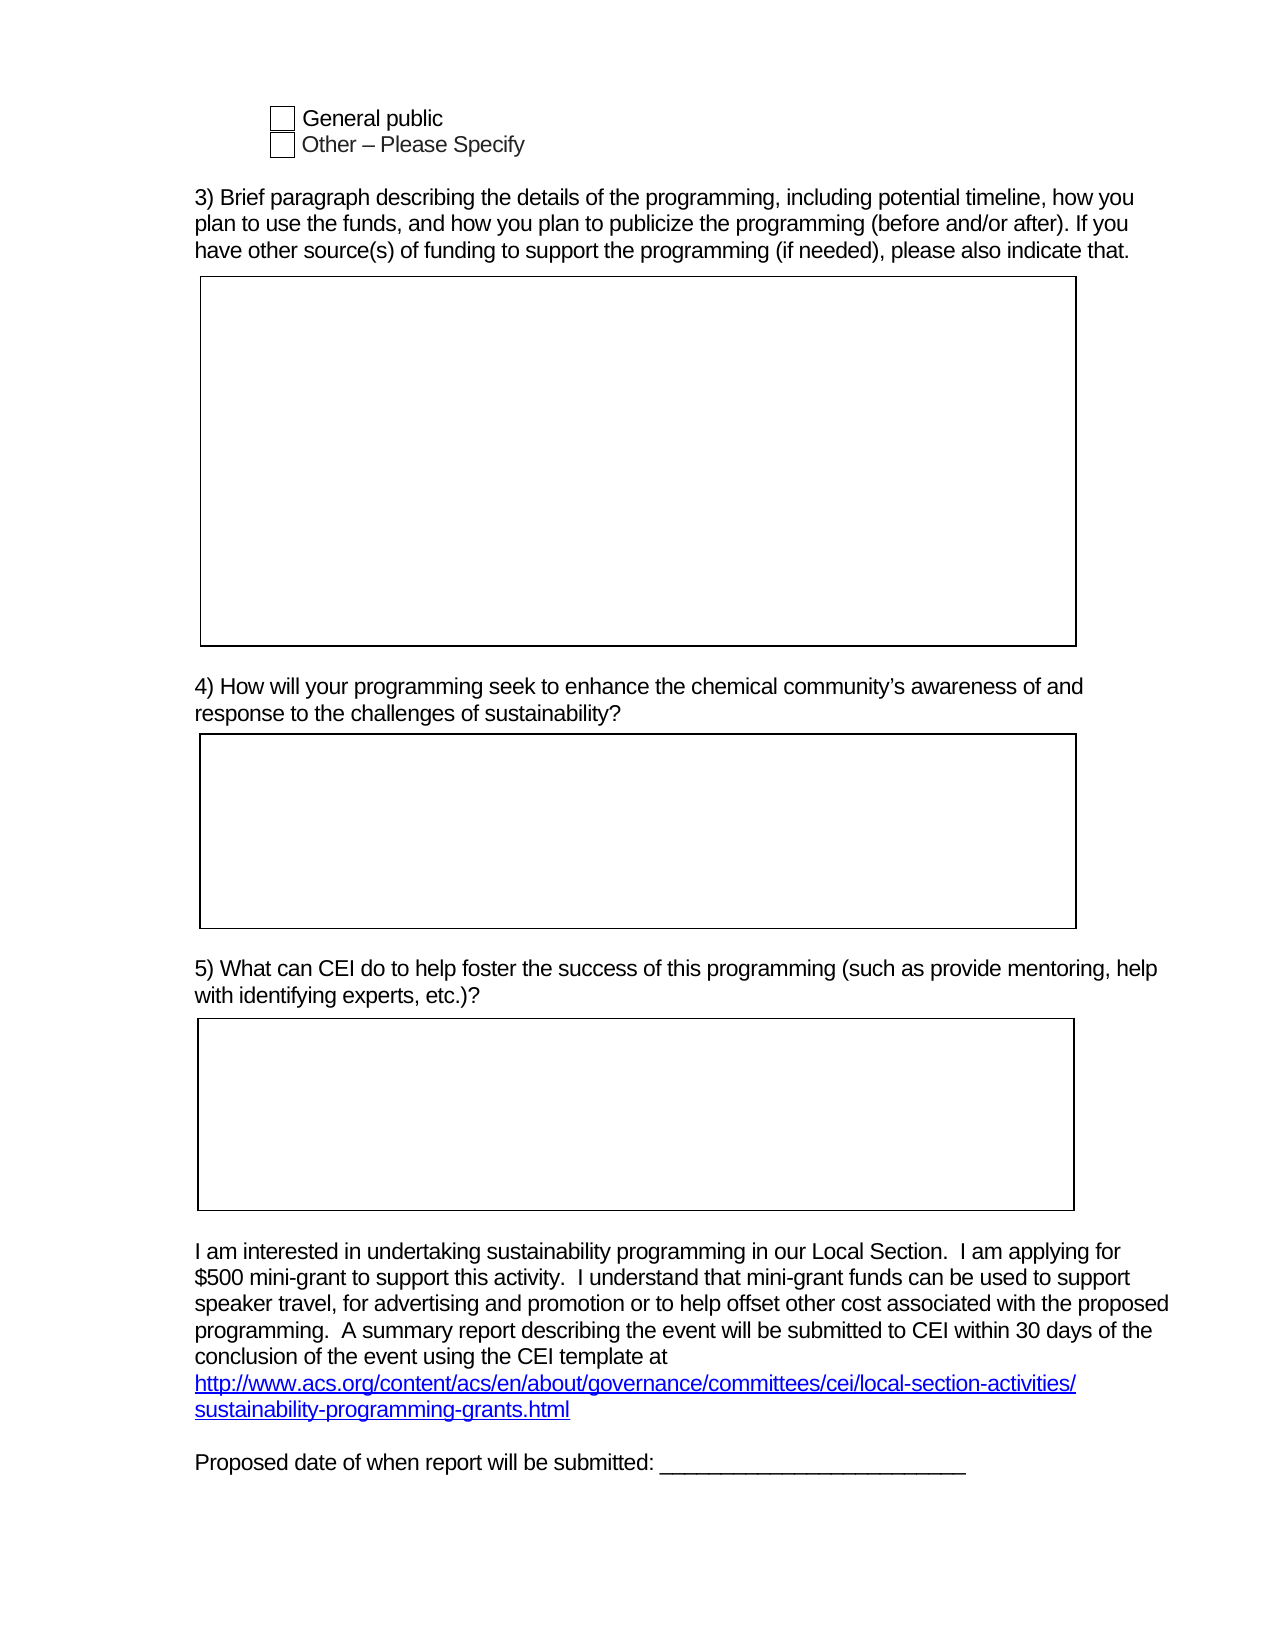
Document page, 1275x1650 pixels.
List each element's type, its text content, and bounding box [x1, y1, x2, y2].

text Proposed date of when report will be submitted: _________________________ [194, 1448, 1171, 1475]
text General public [194, 105, 1171, 131]
text 5) What can CEI do to help foster the success of this programming (such as provide mentoring, help with identifying experts, etc.)? [194, 955, 1171, 1008]
text 4) How will your programming seek to enhance the chemical community’s awareness of and response to the challenges of sustainability? [194, 673, 1171, 726]
text I am interested in undertaking sustainability programming in our Local Section. I am applying for $500 mini-grant to support this activity. I understand that mini-grant funds can be used to support speaker travel, for advertising and promotion or to help offset other cost associated with the proposed programming. A summary report describing the event will be submitted to CEI within 30 days of the conclusion of the event using the CEI template at http://www.acs.org/content/acs/en/about/governance/committees/cei/local-section-activities/sustainability-programming-grants.html [194, 1238, 1171, 1422]
text 3) Brief paragraph describing the details of the programming, including potential timeline, how you plan to use the funds, and how you plan to publicize the programming (before and/or after). If you have other source(s) of funding to support the programming (if needed), please also indicate that. [194, 184, 1171, 263]
text Other – Please Specify [194, 131, 1171, 158]
